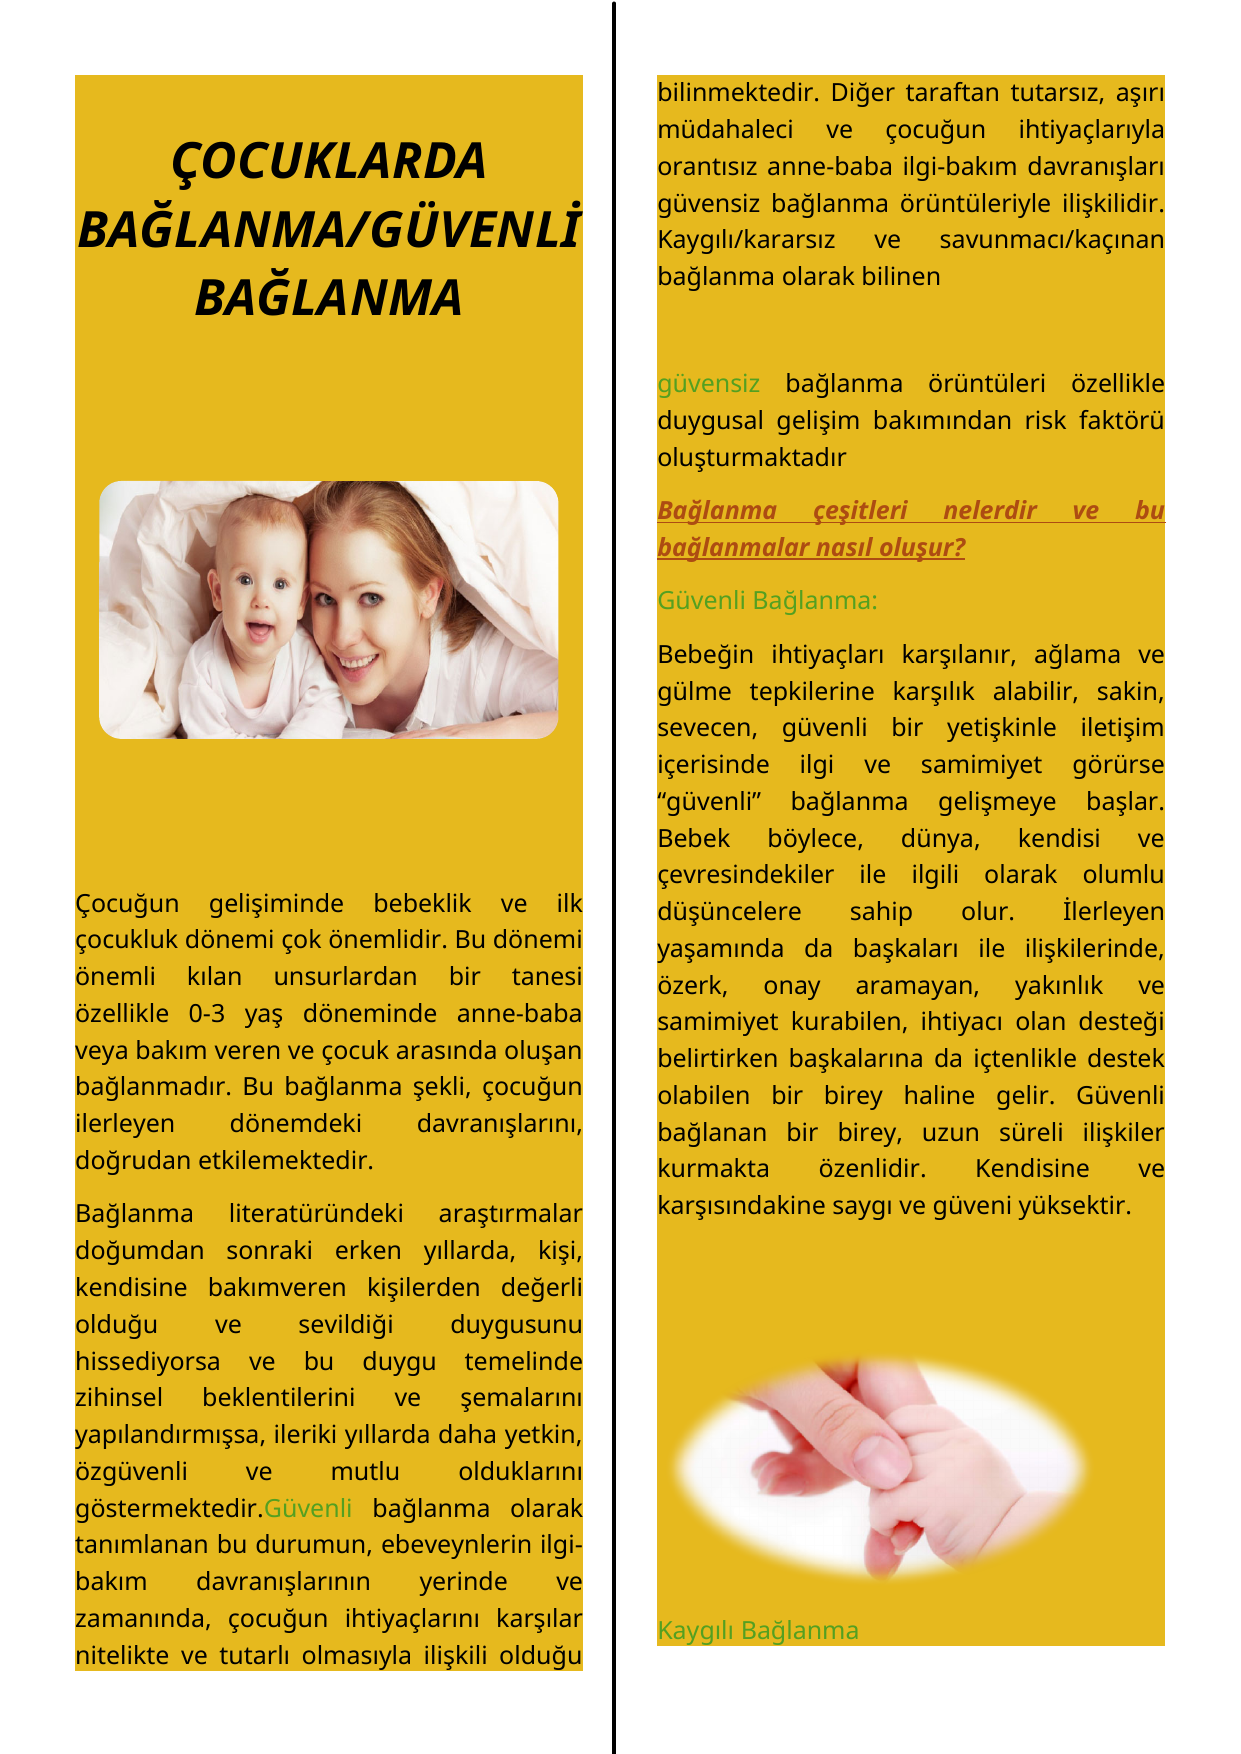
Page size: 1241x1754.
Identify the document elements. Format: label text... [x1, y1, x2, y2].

text Bebeğin ihtiyaçları karşılanır, ağlama ve gülme tepkilerine karşılık alabilir, sakin, sevecen, güvenli bir yetişkinle iletişim içerisinde ilgi ve samimiyet görürse “güvenli” bağlanma gelişmeye başlar. Bebek böylece, dünya, kendisi ve çevresindekiler ile ilgili olarak olumlu düşüncelere sahip olur. İlerleyen yaşamında da başkaları ile ilişkilerinde, özerk, onay aramayan, yakınlık ve samimiyet kurabilen, ihtiyacı olan desteği belirtirken başkalarına da içtenlikle destek olabilen bir birey haline gelir. Güvenli bağlanan bir birey, uzun süreli ilişkiler kurmakta özenlidir. Kendisine ve karşısındakine saygı ve güveni yüksektir. [657, 636, 1165, 1222]
text güvensiz bağlanma örüntüleri özellikle duygusal gelişim bakımından risk faktörü oluşturmaktadır [657, 366, 1165, 473]
text Bağlanma literatüründeki araştırmalar doğumdan sonraki erken yıllarda, kişi, kendisine bakımveren kişilerden değerli olduğu ve sevildiği duygusunu hissediyorsa ve bu duygu temelinde zihinsel beklentilerini ve şemalarını yapılandırmışsa, ileriki yıllarda daha yetkin, özgüvenli ve mutlu olduklarını göstermektedir.Güvenli bağlanma olarak tanımlanan bu durumun, ebeveynlerin ilgi-bakım davranışlarının yerinde ve zamanında, çocuğun ihtiyaçlarını karşılar nitelikte ve tutarlı olmasıyla ilişkili olduğu bilinmektedir. Diğer taraftan tutarsız, aşırı müdahaleci ve çocuğun ihtiyaçlarıyla orantısız anne-baba ilgi-bakım davranışları güvensiz bağlanma örüntüleriyle ilişkilidir. Kaygılı/kararsız ve savunmacı/kaçınan bağlanma olarak bilinen [657, 75, 1165, 293]
text Çocuğun gelişiminde bebeklik ve ilk çocukluk dönemi çok önemlidir. Bu dönemi önemli kılan unsurlardan bir tanesi özellikle 0-3 yaş döneminde anne-baba veya bakım veren ve çocuk arasında oluşan bağlanmadır. Bu bağlanma şekli, çocuğun ilerleyen dönemdeki davranışlarını, doğrudan etkilemektedir. [75, 885, 583, 1177]
picture [99, 480, 559, 739]
picture [685, 1371, 1075, 1565]
text Bağlanma literatüründeki araştırmalar doğumdan sonraki erken yıllarda, kişi, kendisine bakımveren kişilerden değerli olduğu ve sevildiği duygusunu hissediyorsa ve bu duygu temelinde zihinsel beklentilerini ve şemalarını yapılandırmışsa, ileriki yıllarda daha yetkin, özgüvenli ve mutlu olduklarını göstermektedir.Güvenli bağlanma olarak tanımlanan bu durumun, ebeveynlerin ilgi-bakım davranışlarının yerinde ve zamanında, çocuğun ihtiyaçlarını karşılar nitelikte ve tutarlı olmasıyla ilişkili olduğu bilinmektedir. Diğer taraftan tutarsız, aşırı müdahaleci ve çocuğun ihtiyaçlarıyla orantısız anne-baba ilgi-bakım davranışları güvensiz bağlanma örüntüleriyle ilişkilidir. Kaygılı/kararsız ve savunmacı/kaçınan bağlanma olarak bilinen [75, 1196, 583, 1671]
text Kaygılı Bağlanma [657, 1612, 1165, 1646]
title ÇOCUKLARDA BAĞLANMA/GÜVENLİ BAĞLANMA [75, 125, 583, 330]
text Bağlanma çeşitleri nelerdir ve bu bağlanmalar nasıl oluşur? [657, 493, 1165, 522]
text Bağlanma çeşitleri nelerdir ve bu bağlanmalar nasıl oluşur? [657, 523, 1165, 563]
text Güvenli Bağlanma: [657, 583, 1165, 617]
